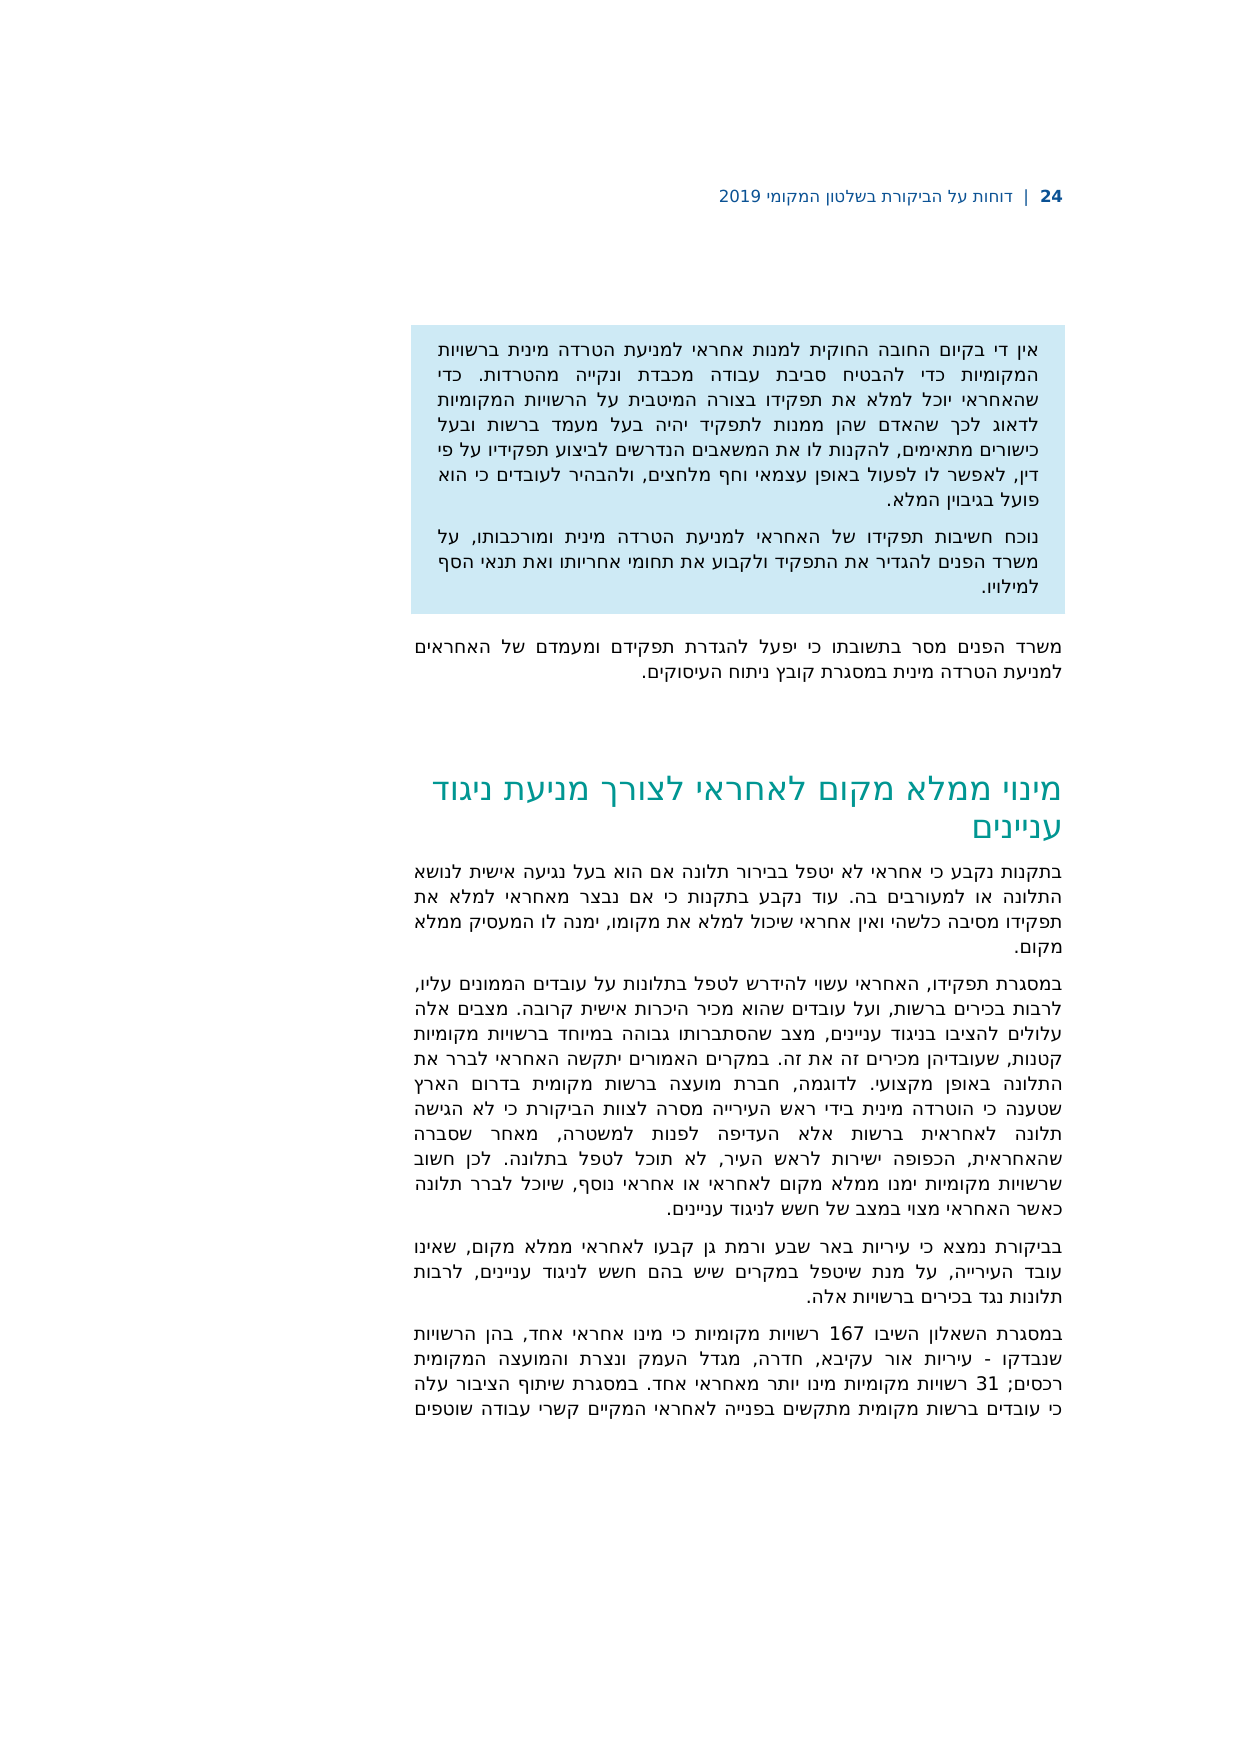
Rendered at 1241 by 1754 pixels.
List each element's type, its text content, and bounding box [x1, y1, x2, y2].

text במסגרת תפקידו, האחראי עשוי להידרש לטפל בתלונות על עובדים הממונים עליו, לרבות בכירים ברשות, ועל עובדים שהוא מכיר היכרות אישית קרובה. מצבים אלה עלולים להציבו בניגוד עניינים, מצב שהסתברותו גבוהה במיוחד ברשויות מקומיות קטנות, שעובדיהן מכירים זה את זה. במקרים האמורים יתקשה האחראי לברר את התלונה באופן מקצועי. לדוגמה, חברת מועצה ברשות מקומית בדרום הארץ שטענה כי הוטרדה מינית בידי ראש העירייה מסרה לצוות הביקורת כי לא הגישה תלונה לאחראית ברשות אלא העדיפה לפנות למשטרה, מאחר שסברה שהאחראית, הכפופה ישירות לראש העיר, לא תוכל לטפל בתלונה. לכן חשוב שרשויות מקומיות ימנו ממלא מקום לאחראי או אחראי נוסף, שיוכל לברר תלונה כאשר האחראי מצוי במצב של חשש לניגוד עניינים. [413, 971, 1063, 1221]
text אין די בקיום החובה החוקית למנות אחראי למניעת הטרדה מינית ברשויות המקומיות כדי להבטיח סביבת עבודה מכבדת ונקייה מהטרדות. כדי שהאחראי יוכל למלא את תפקידו בצורה המיטבית על הרשויות המקומיות לדאוג לכך שהאדם שהן ממנות לתפקיד יהיה בעל מעמד ברשות ובעל כישורים מתאימים, להקנות לו את המשאבים הנדרשים לביצוע תפקידיו על פי דין, לאפשר לו לפעול באופן עצמאי וחף מלחצים, ולהבהיר לעובדים כי הוא פועל בגיבוין המלא. [414, 328, 1062, 511]
text משרד הפנים מסר בתשובתו כי יפעל להגדרת תפקידם ומעמדם של האחראים למניעת הטרדה מינית במסגרת קובץ ניתוח העיסוקים. [413, 633, 1063, 683]
text מינוי ממלא מקום לאחראי לצורך מניעת ניגוד עניינים [413, 771, 1063, 846]
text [413, 1321, 1063, 1421]
text נוכח חשיבות תפקידו של האחראי למניעת הטרדה מינית ומורכבותו, על משרד הפנים להגדיר את התפקיד ולקבוע את תחומי אחריותו ואת תנאי הסף למילויו. [414, 512, 1062, 611]
text בביקורת נמצא כי עיריות באר שבע ורמת גן קבעו לאחראי ממלא מקום, שאינו עובד העירייה, על מנת שיטפל במקרים שיש בהם חשש לניגוד עניינים, לרבות תלונות נגד בכירים ברשויות אלה. [413, 1233, 1063, 1308]
text בתקנות נקבע כי אחראי לא יטפל בבירור תלונה אם הוא בעל נגיעה אישית לנושא התלונה או למעורבים בה. עוד נקבע בתקנות כי אם נבצר מאחראי למלא את תפקידו מסיבה כלשהי ואין אחראי שיכול למלא את מקומו, ימנה לו המעסיק ממלא מקום. [413, 858, 1063, 958]
